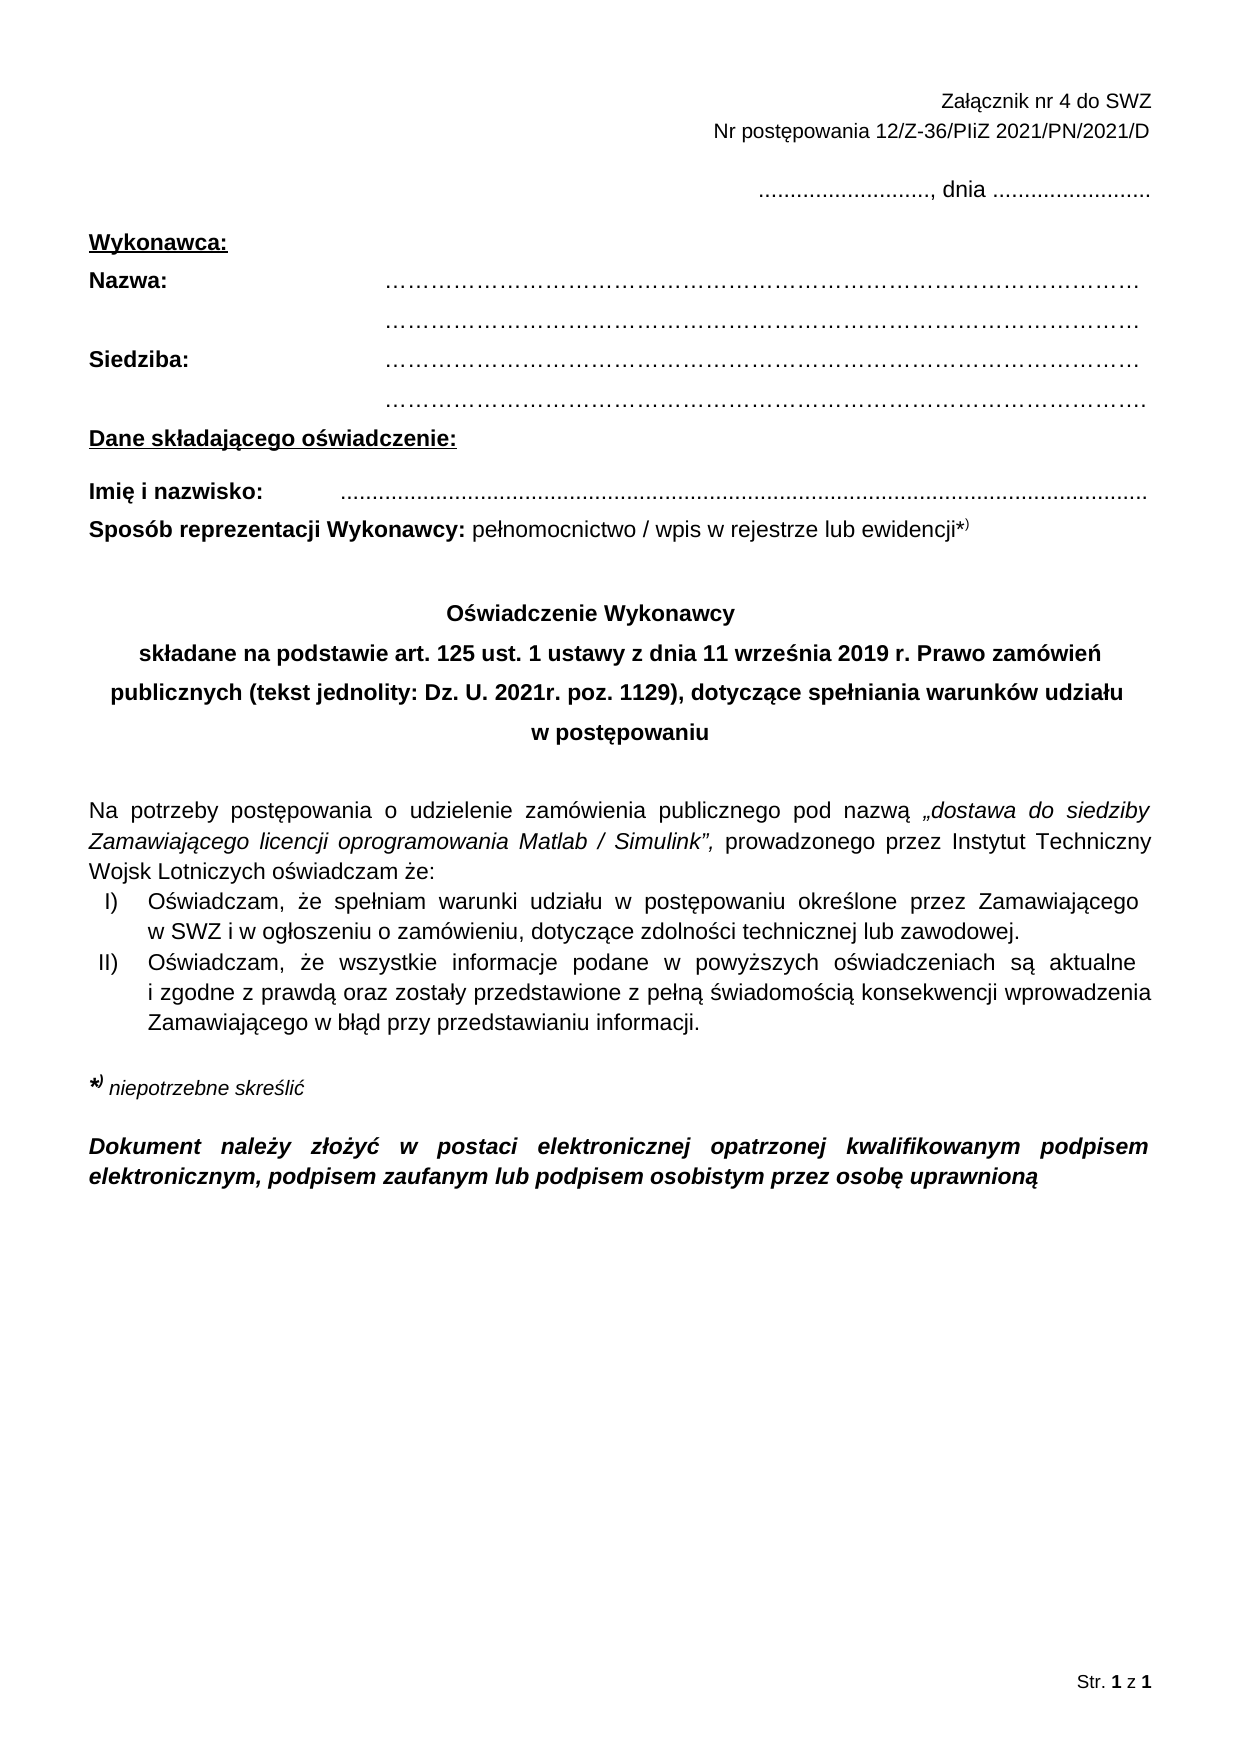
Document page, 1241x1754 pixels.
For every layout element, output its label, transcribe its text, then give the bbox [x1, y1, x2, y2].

list Oświadczam, że wszystkie informacje podane w powyższych oświadczeniach są aktualne i zgodne z prawdą oraz zostały przedstawione z pełną świadomością konsekwencji wprowadzenia Zamawiającego w błąd przy przedstawianiu informacji. [118, 948, 1152, 1035]
text Wykonawca: [89, 228, 1152, 255]
list Oświadczam, że spełniam warunki udziału w postępowaniu określone przez Zamawiającego w SWZ i w ogłoszeniu o zamówieniu, dotyczące zdolności technicznej lub zawodowej. [118, 888, 1152, 945]
text Dokument należy złożyć w postaci elektronicznej opatrzonej kwalifikowanym podpisem elektronicznym, podpisem zaufanym lub podpisem osobistym przez osobę uprawnioną [89, 1133, 1152, 1189]
text Załącznik nr 4 do SWZ [577, 89, 1152, 113]
text Imię i nazwisko: ............................................................................................................................... [89, 478, 1152, 504]
text Nr postępowania 12/Z-36/PIiZ 2021/PN/2021/D [44, 119, 1152, 143]
text Dane składającego oświadczenie: [89, 425, 1152, 452]
subtitle Oświadczenie Wykonawcy [29, 600, 1152, 626]
text ………………………………………………………………………………………. [89, 386, 1152, 412]
text Na potrzeby postępowania o udzielenie zamówienia publicznego pod nazwą „dostawa do siedziby Zamawiającego licencji oprogramowania Matlab / Simulink”, prowadzonego przez Instytut Techniczny Wojsk Lotniczych oświadczam że: [89, 797, 1152, 884]
text ..........................., dnia ......................... [89, 176, 1152, 202]
text *) niepotrzebne skreślić [89, 1072, 1152, 1101]
text Sposób reprezentacji Wykonawcy: pełnomocnictwo / wpis w rejestrze lub ewidencji*) [89, 516, 1152, 543]
text składane na podstawie art. 125 ust. 1 ustawy z dnia 11 września 2019 r. Prawo zamówień publicznych (tekst jednolity: Dz. U. 2021r. poz. 1129), dotyczące spełniania warunków udziału w postępowaniu [89, 639, 1152, 745]
text Nazwa: ……………………………………………………………………………………… ……………………………………………………………………………………… Siedziba: ……………………………………………………………………………………… [89, 267, 1152, 373]
